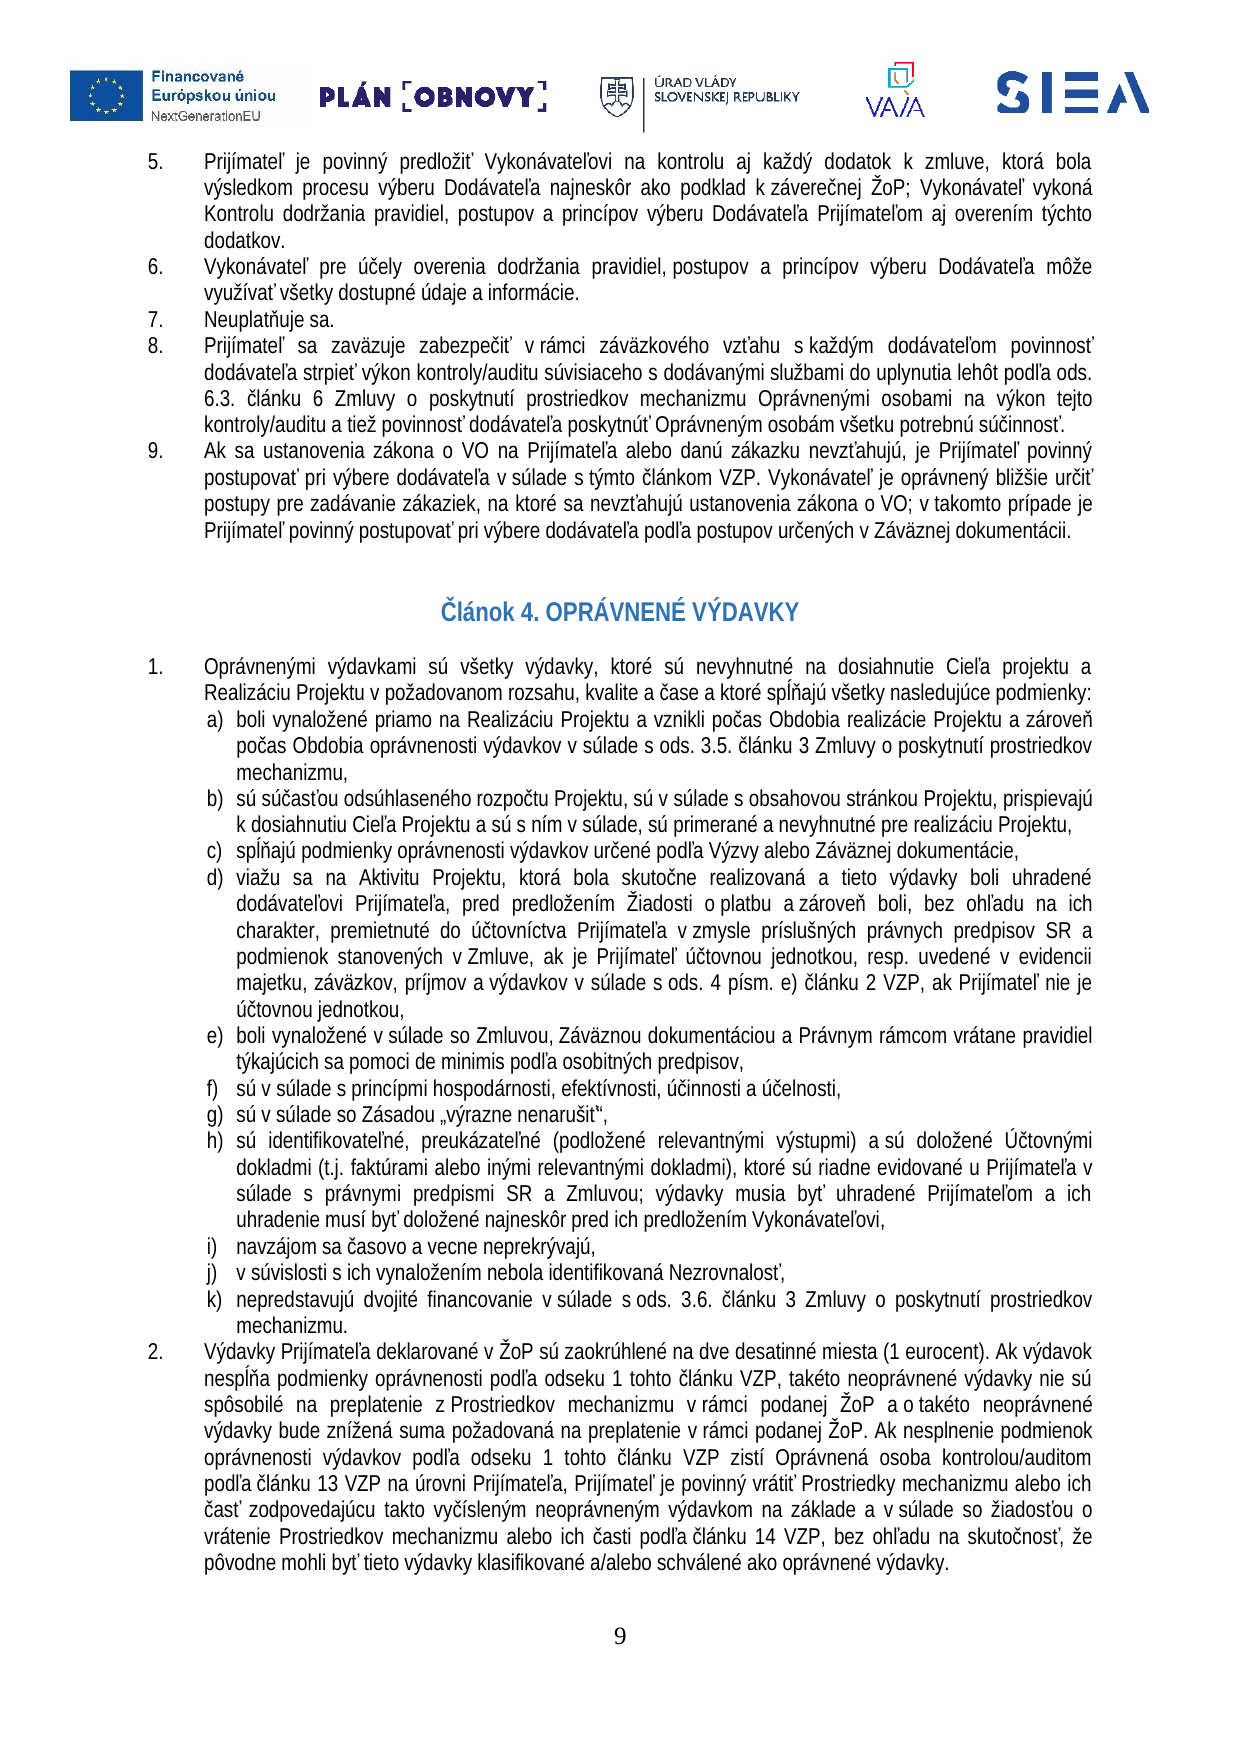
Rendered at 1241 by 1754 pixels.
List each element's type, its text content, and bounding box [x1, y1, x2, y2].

list v súvislosti s ich vynaložením nebola identifikovaná Nezrovnalosť, [207, 1259, 1093, 1286]
list navzájom sa časovo a vecne neprekrývajú, [207, 1233, 1093, 1259]
picture [995, 71, 1149, 112]
list Výdavky Prijímateľa deklarované v ŽoP sú zaokrúhlené na dve desatinné miesta (1 eurocent). Ak výdavok nespĺňa podmienky oprávnenosti podľa odseku 1 tohto článku VZP, takéto neoprávnené výdavky nie sú spôsobilé na preplatenie z Prostriedkov mechanizmu v rámci podanej ŽoP a o takéto neoprávnené výdavky bude znížená suma požadovaná na preplatenie v rámci podanej ŽoP. Ak nesplnenie podmienok oprávnenosti výdavkov podľa odseku 1 tohto článku VZP zistí Oprávnená osoba kontrolou/auditom podľa článku 13 VZP na úrovni Prijímateľa, Prijímateľ je povinný vrátiť Prostriedky mechanizmu alebo ich časť zodpovedajúcu takto vyčísleným neoprávneným výdavkom na základe a v súlade so žiadosťou o vrátenie Prostriedkov mechanizmu alebo ich časti podľa článku 14 VZP, bez ohľadu na skutočnosť, že pôvodne mohli byť tieto výdavky klasifikované a/alebo schválené ako oprávnené výdavky. [148, 1338, 1093, 1575]
list spĺňajú podmienky oprávnenosti výdavkov určené podľa Výzvy alebo Záväznej dokumentácie, [207, 837, 1093, 864]
picture [578, 57, 827, 147]
list viažu sa na Aktivitu Projektu, ktorá bola skutočne realizovaná a tieto výdavky boli uhradené dodávateľovi Prijímateľa, pred predložením Žiadosti o platbu a zároveň boli, bez ohľadu na ich charakter, premietnuté do účtovníctva Prijímateľa v zmysle príslušných právnych predpisov SR a podmienok stanovených v Zmluve, ak je Prijímateľ účtovnou jednotkou, resp. uvedené v evidencii majetku, záväzkov, príjmov a výdavkov v súlade s ods. 4 písm. e) článku 2 VZP, ak Prijímateľ nie je účtovnou jednotkou, [207, 864, 1093, 1022]
list boli vynaložené v súlade so Zmluvou, Záväznou dokumentáciou a Právnym rámcom vrátane pravidiel týkajúcich sa pomoci de minimis podľa osobitných predpisov, [207, 1022, 1093, 1075]
picture [861, 52, 927, 121]
list sú v súlade so Zásadou „výrazne nenarušiť“, [207, 1101, 1093, 1127]
picture [64, 46, 561, 145]
list sú súčasťou odsúhlaseného rozpočtu Projektu, sú v súlade s obsahovou stránkou Projektu, prispievajú k dosiahnutiu Cieľa Projektu a sú s ním v súlade, sú primerané a nevyhnutné pre realizáciu Projektu, [207, 785, 1093, 837]
list sú identifikovateľné, preukázateľné (podložené relevantnými výstupmi) a sú doložené Účtovnými dokladmi (t.j. faktúrami alebo inými relevantnými dokladmi), ktoré sú riadne evidované u Prijímateľa v súlade s právnymi predpismi SR a Zmluvou; výdavky musia byť uhradené Prijímateľom a ich uhradenie musí byť doložené najneskôr pred ich predložením Vykonávateľovi, [207, 1127, 1093, 1233]
list Vykonávateľ pre účely overenia dodržania pravidiel, postupov a princípov výberu Dodávateľa môže využívať všetky dostupné údaje a informácie. [148, 253, 1093, 306]
list boli vynaložené priamo na Realizáciu Projektu a vznikli počas Obdobia realizácie Projektu a zároveň počas Obdobia oprávnenosti výdavkov v súlade s ods. 3.5. článku 3 Zmluvy o poskytnutí prostriedkov mechanizmu, [207, 706, 1093, 785]
list Ak sa ustanovenia zákona o VO na Prijímateľa alebo danú zákazku nevzťahujú, je Prijímateľ povinný postupovať pri výbere dodávateľa v súlade s týmto článkom VZP. Vykonávateľ je oprávnený bližšie určiť postupy pre zadávanie zákaziek, na ktoré sa nevzťahujú ustanovenia zákona o VO; v takomto prípade je Prijímateľ povinný postupovať pri výbere dodávateľa podľa postupov určených v Záväznej dokumentácii. [148, 437, 1093, 543]
list Prijímateľ sa zaväzuje zabezpečiť v rámci záväzkového vzťahu s každým dodávateľom povinnosť dodávateľa strpieť výkon kontroly/auditu súvisiaceho s dodávanými službami do uplynutia lehôt podľa ods. 6.3. článku 6 Zmluvy o poskytnutí prostriedkov mechanizmu Oprávnenými osobami na výkon tejto kontroly/auditu a tiež povinnosť dodávateľa poskytnúť Oprávneným osobám všetku potrebnú súčinnosť. [148, 332, 1093, 437]
list Oprávnenými výdavkami sú všetky výdavky, ktoré sú nevyhnutné na dosiahnutie Cieľa projektu a Realizáciu Projektu v požadovanom rozsahu, kvalite a čase a ktoré spĺňajú všetky nasledujúce podmienky: [148, 653, 1093, 706]
list nepredstavujú dvojité financovanie v súlade s ods. 3.6. článku 3 Zmluvy o poskytnutí prostriedkov mechanizmu. [207, 1286, 1093, 1338]
list sú v súlade s princípmi hospodárnosti, efektívnosti, účinnosti a účelnosti, [207, 1075, 1093, 1101]
list Prijímateľ je povinný predložiť Vykonávateľovi na kontrolu aj každý dodatok k zmluve, ktorá bola výsledkom procesu výberu Dodávateľa najneskôr ako podklad k záverečnej ŽoP; Vykonávateľ vykoná Kontrolu dodržania pravidiel, postupov a princípov výberu Dodávateľa Prijímateľom aj overením týchto dodatkov. [148, 148, 1093, 253]
list Neuplatňuje sa. [148, 306, 1093, 332]
subtitle Článok 4. OPRÁVNENÉ VÝDAVKY [148, 596, 1093, 627]
